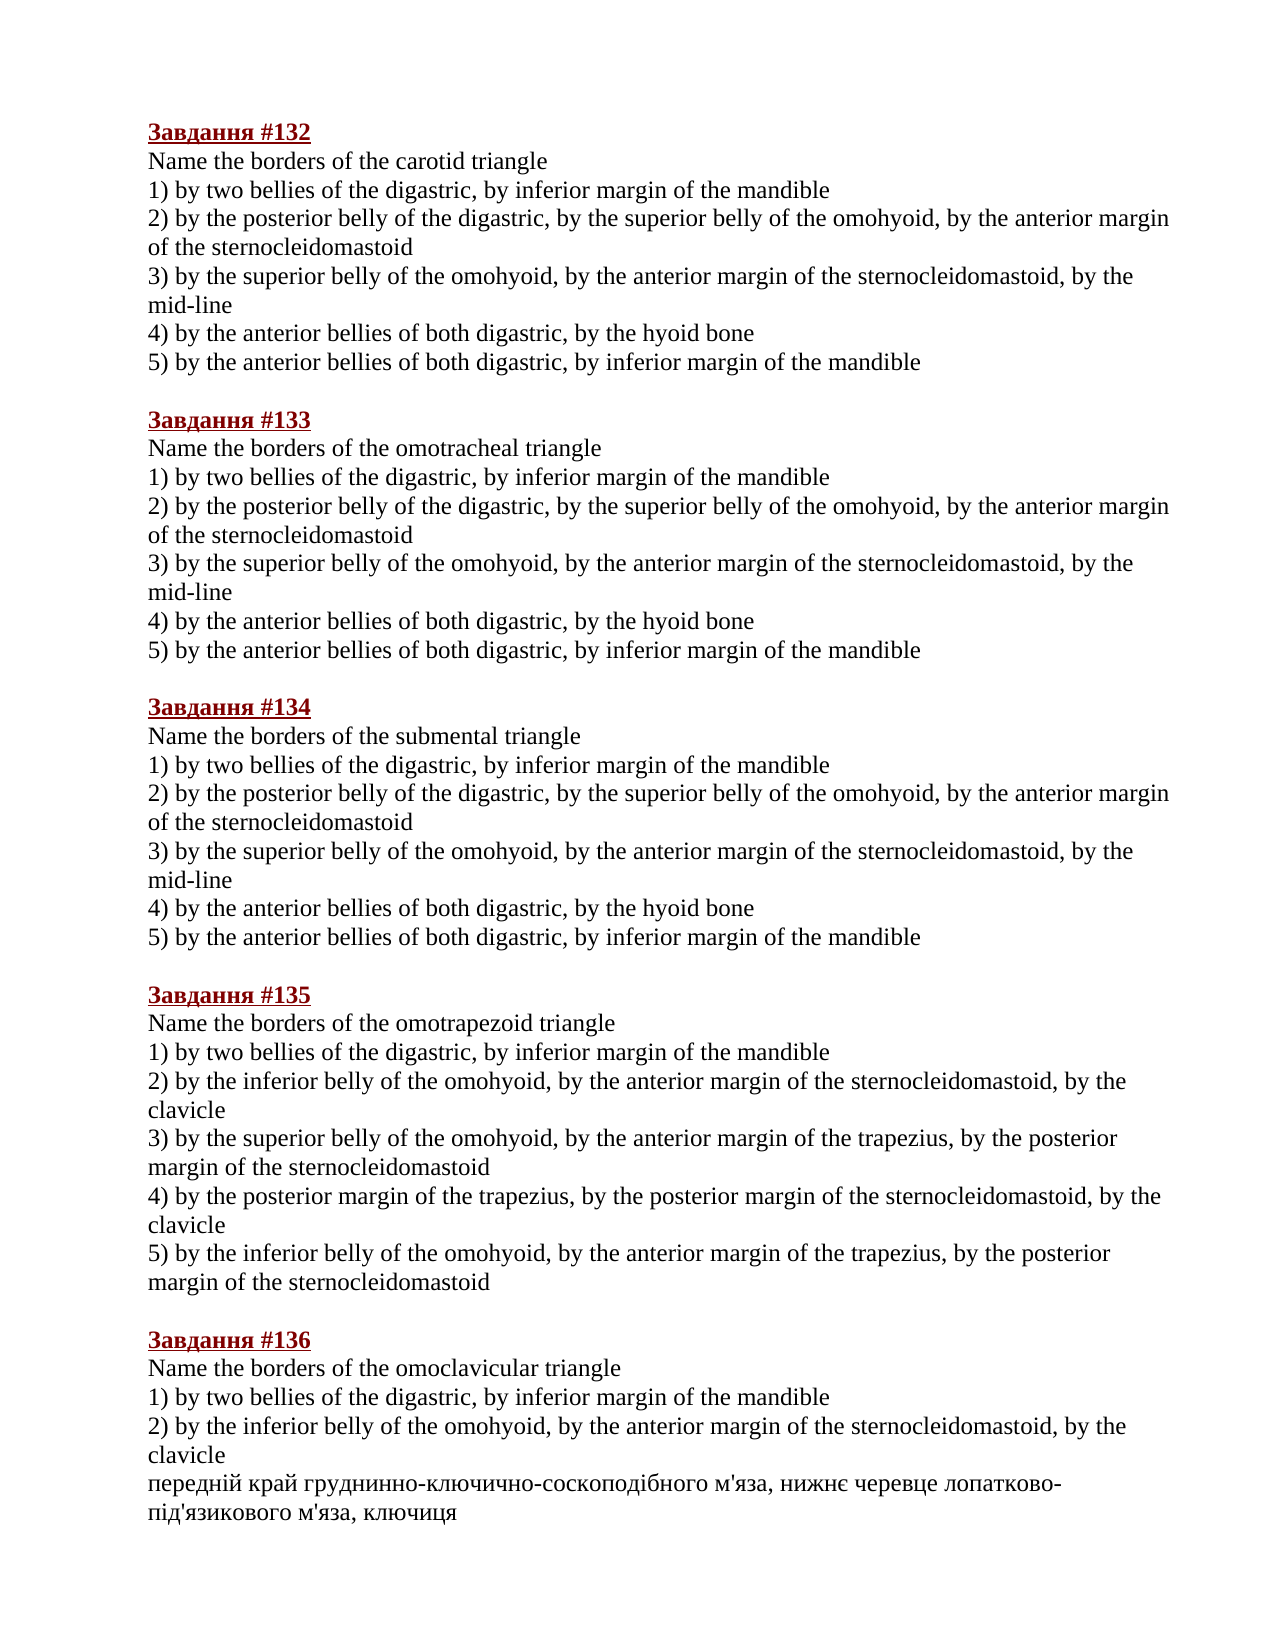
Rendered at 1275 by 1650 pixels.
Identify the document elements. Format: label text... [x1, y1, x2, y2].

text 1) by two bellies of the digastric, by inferior margin of the mandible [148, 462, 1186, 491]
text 3) by the superior belly of the omohyoid, by the anterior margin of the sternocleidomastoid, by the mid-line [148, 836, 1186, 893]
text 3) by the superior belly of the omohyoid, by the anterior margin of the sternocleidomastoid, by the mid-line [148, 548, 1186, 606]
text Завдання #132 [148, 117, 1186, 146]
text 4) by the anterior bellies of both digastric, by the hyoid bone [148, 606, 1186, 635]
text 5) by the anterior bellies of both digastric, by inferior margin of the mandible [148, 635, 1186, 663]
text 1) by two bellies of the digastric, by inferior margin of the mandible [148, 1037, 1186, 1066]
text 2) by the posterior belly of the digastric, by the superior belly of the omohyoid, by the anterior margin of the sternocleidomastoid [148, 203, 1186, 261]
text Name the borders of the submental triangle [148, 721, 1186, 750]
text Завдання #136 [148, 1325, 1186, 1353]
text 1) by two bellies of the digastric, by inferior margin of the mandible [148, 175, 1186, 203]
text 1) by two bellies of the digastric, by inferior margin of the mandible [148, 1382, 1186, 1411]
text 3) by the superior belly of the omohyoid, by the anterior margin of the trapezius, by the posterior margin of the sternocleidomastoid [148, 1123, 1186, 1181]
text 5) by the anterior bellies of both digastric, by inferior margin of the mandible [148, 347, 1186, 376]
text Name the borders of the omotrapezoid triangle [148, 1008, 1186, 1037]
text Name the borders of the carotid triangle [148, 146, 1186, 175]
text 2) by the inferior belly of the omohyoid, by the anterior margin of the sternocleidomastoid, by the clavicle [148, 1066, 1186, 1123]
text Завдання #134 [148, 692, 1186, 721]
text 4) by the posterior margin of the trapezius, by the posterior margin of the sternocleidomastoid, by the clavicle [148, 1181, 1186, 1238]
text 5) by the anterior bellies of both digastric, by inferior margin of the mandible [148, 922, 1186, 951]
text 2) by the posterior belly of the digastric, by the superior belly of the omohyoid, by the anterior margin of the sternocleidomastoid [148, 491, 1186, 548]
text 2) by the posterior belly of the digastric, by the superior belly of the omohyoid, by the anterior margin of the sternocleidomastoid [148, 778, 1186, 836]
text Завдання #133 [148, 405, 1186, 433]
text Name the borders of the omoclavicular triangle [148, 1353, 1186, 1382]
text 1) by two bellies of the digastric, by inferior margin of the mandible [148, 750, 1186, 778]
text Завдання #135 [148, 980, 1186, 1008]
text 5) by the inferior belly of the omohyoid, by the anterior margin of the trapezius, by the posterior margin of the sternocleidomastoid [148, 1238, 1186, 1296]
text 3) by the superior belly of the omohyoid, by the anterior margin of the sternocleidomastoid, by the mid-line [148, 261, 1186, 318]
text передній край груднинно-ключично-соскоподібного м'яза, нижнє черевце лопатково-під'язикового м'яза, ключиця [148, 1468, 1186, 1526]
text Name the borders of the omotracheal triangle [148, 433, 1186, 462]
text 4) by the anterior bellies of both digastric, by the hyoid bone [148, 318, 1186, 347]
text 4) by the anterior bellies of both digastric, by the hyoid bone [148, 893, 1186, 922]
text 2) by the inferior belly of the omohyoid, by the anterior margin of the sternocleidomastoid, by the clavicle [148, 1411, 1186, 1468]
